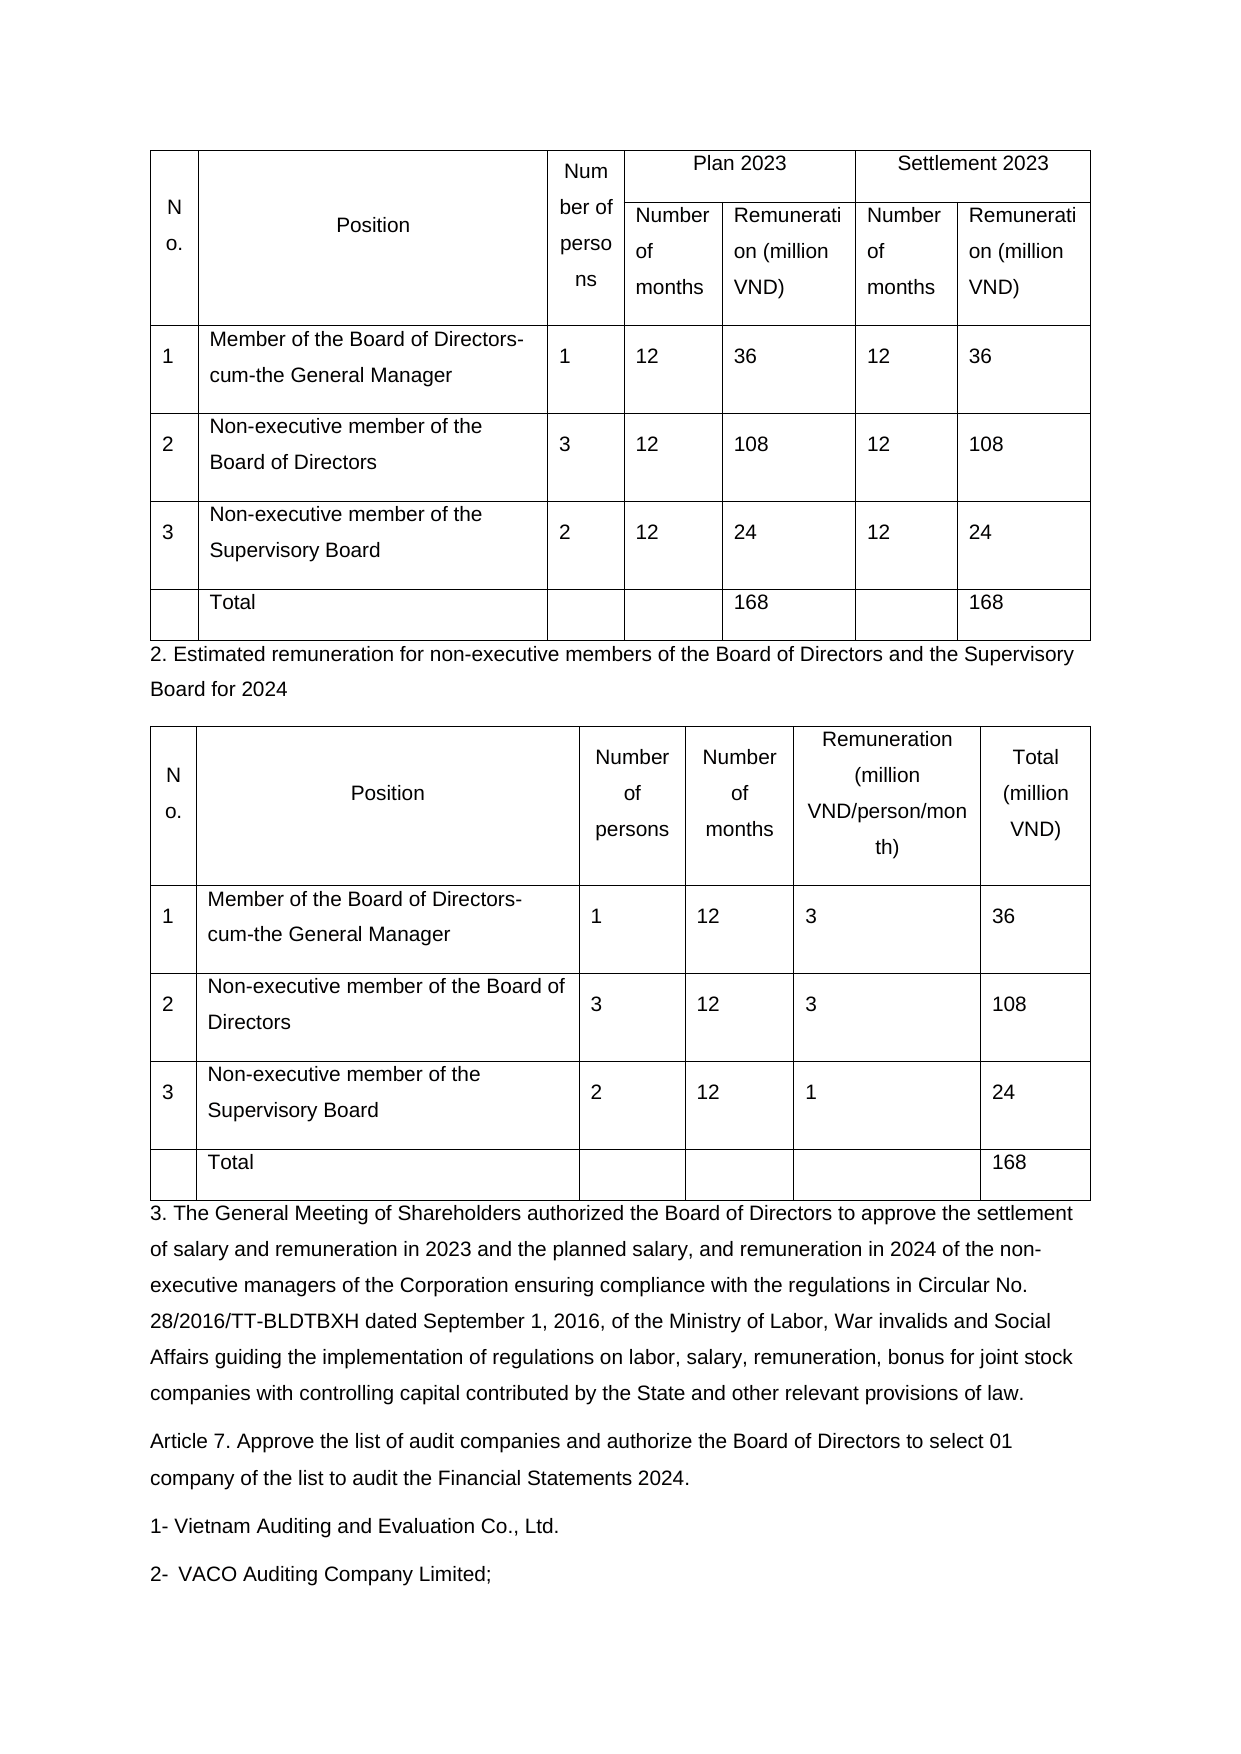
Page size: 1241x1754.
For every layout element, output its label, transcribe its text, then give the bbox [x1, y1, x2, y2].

table_cell 168 [981, 1150, 1090, 1200]
table_cell 12 [625, 502, 722, 588]
table_cell 1 [151, 886, 196, 973]
text Article 7. Approve the list of audit companies and authorize the Board of Directors to select 01 company of the list to audit the Financial Statements 2024. [150, 1429, 1090, 1489]
table_cell Non-executive member of the Board of Directors [199, 414, 547, 501]
table_cell [548, 590, 624, 640]
table_cell [856, 590, 957, 640]
table_cell [625, 590, 722, 640]
table_cell 36 [981, 886, 1090, 973]
table_cell 12 [625, 414, 722, 501]
table_header Number of months [686, 727, 793, 885]
table_cell 2 [151, 974, 196, 1061]
table_cell 3 [794, 974, 980, 1061]
table_cell 1 [548, 326, 624, 413]
table_cell 168 [958, 590, 1090, 640]
table_cell 36 [723, 326, 855, 413]
table_cell [580, 1150, 685, 1200]
table_cell Number of months [625, 203, 722, 325]
table_cell Total [197, 1150, 579, 1200]
table_cell 3 [151, 1062, 196, 1148]
table_cell Total [199, 590, 547, 640]
table_cell 12 [686, 886, 793, 973]
table_cell 12 [686, 974, 793, 1061]
table_cell 108 [958, 414, 1090, 501]
table_header No. [151, 151, 198, 325]
table_cell Non-executive member of the Supervisory Board [197, 1062, 579, 1148]
table_cell 3 [151, 502, 198, 588]
text 2. Estimated remuneration for non-executive members of the Board of Directors and the Supervisory Board for 2024 [150, 641, 1090, 701]
table_cell 3 [548, 414, 624, 501]
table_cell 12 [856, 326, 957, 413]
table_cell 12 [856, 502, 957, 588]
table_cell Remuneration (million VND) [723, 203, 855, 325]
text 1- Vietnam Auditing and Evaluation Co., Ltd. [150, 1514, 1090, 1538]
table_header No. [151, 727, 196, 885]
table_cell 1 [151, 326, 198, 413]
table_cell 168 [723, 590, 855, 640]
table_cell 36 [958, 326, 1090, 413]
text 3. The General Meeting of Shareholders authorized the Board of Directors to approve the settlement of salary and remuneration in 2023 and the planned salary, and remuneration in 2024 of the non-executive managers of the Corporation ensuring compliance with the regulations in Circular No. 28/2016/TT-BLDTBXH dated September 1, 2016, of the Ministry of Labor, War invalids and Social Affairs guiding the implementation of regulations on labor, salary, remuneration, bonus for joint stock companies with controlling capital contributed by the State and other relevant provisions of law. [150, 1201, 1090, 1405]
table_cell Non-executive member of the Supervisory Board [199, 502, 547, 588]
table_header Plan 2023 [625, 151, 855, 202]
table_header Remuneration (million VND/person/month) [794, 727, 980, 885]
table_cell Member of the Board of Directors-cum-the General Manager [199, 326, 547, 413]
table_header Position [197, 727, 579, 885]
table_cell Member of the Board of Directors-cum-the General Manager [197, 886, 579, 973]
table_cell 24 [723, 502, 855, 588]
table_cell 108 [981, 974, 1090, 1061]
table_cell Remuneration (million VND) [958, 203, 1090, 325]
table_header Position [199, 151, 547, 325]
table_cell 108 [723, 414, 855, 501]
table_cell Non-executive member of the Board of Directors [197, 974, 579, 1061]
table_cell [794, 1150, 980, 1200]
table_header Total (million VND) [981, 727, 1090, 885]
table_cell 12 [856, 414, 957, 501]
table_cell 2 [151, 414, 198, 501]
table_header Number of persons [580, 727, 685, 885]
table_cell 2 [548, 502, 624, 588]
table_cell [151, 590, 198, 640]
table_cell 24 [958, 502, 1090, 588]
table_cell Number of months [856, 203, 957, 325]
table_cell 12 [686, 1062, 793, 1148]
table_cell 1 [794, 1062, 980, 1148]
table_header Settlement 2023 [856, 151, 1090, 202]
table_header Number of persons [548, 151, 624, 325]
table_cell 3 [794, 886, 980, 973]
table_cell 1 [580, 886, 685, 973]
list VACO Auditing Company Limited; [150, 1562, 1090, 1586]
table_cell 12 [625, 326, 722, 413]
table_cell 24 [981, 1062, 1090, 1148]
table_cell [686, 1150, 793, 1200]
table_cell 2 [580, 1062, 685, 1148]
table_cell [151, 1150, 196, 1200]
table_cell 3 [580, 974, 685, 1061]
